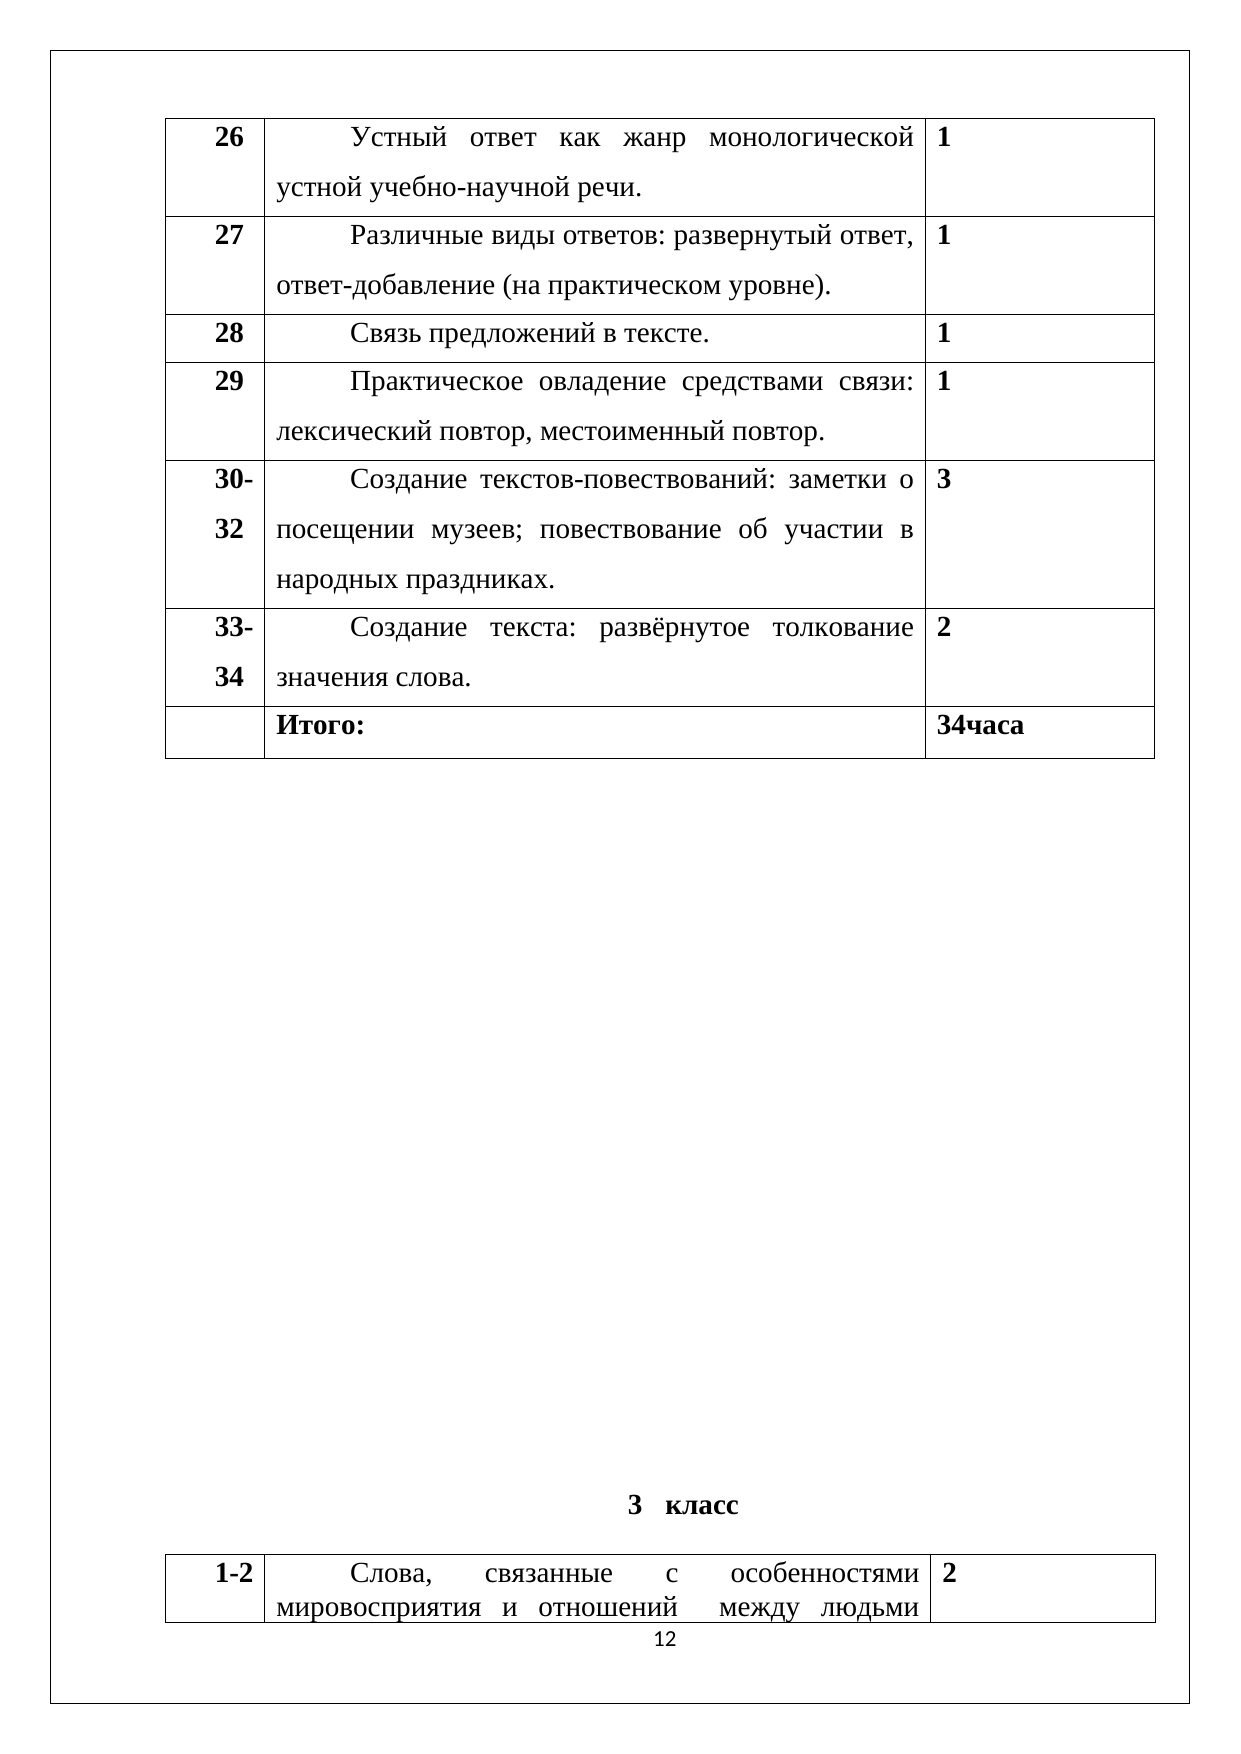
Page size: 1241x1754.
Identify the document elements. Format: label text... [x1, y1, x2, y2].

table_cell 34часа [926, 707, 1154, 757]
table_cell Итого: [265, 707, 925, 757]
table_cell 1 [926, 119, 1154, 216]
table_header 1-2 [166, 1555, 264, 1622]
table_cell 33-34 [166, 609, 264, 706]
table_cell 1 [926, 363, 1154, 460]
table_cell Связь предложений в тексте. [265, 315, 925, 362]
table_cell Создание текстов-повествований: заметки о посещении музеев; повествование об участии в народных праздниках. [265, 461, 925, 608]
table_cell 26 [166, 119, 264, 216]
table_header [265, 1555, 930, 1622]
table_header 2 [931, 1555, 1155, 1622]
table_cell Устный ответ как жанр монологической устной учебно-научной речи. [265, 119, 925, 216]
table_cell Практическое овладение средствами связи: лексический повтор, местоименный повтор. [265, 363, 925, 460]
list класс [214, 1487, 1152, 1521]
table_cell [166, 707, 264, 757]
table_cell 30-32 [166, 461, 264, 608]
table_cell 1 [926, 315, 1154, 362]
table_cell 29 [166, 363, 264, 460]
table_cell Различные виды ответов: развернутый ответ, ответ-добавление (на практическом уровне). [265, 217, 925, 314]
table_cell 1 [926, 217, 1154, 314]
table_cell 28 [166, 315, 264, 362]
table_cell 27 [166, 217, 264, 314]
table_cell 3 [926, 461, 1154, 608]
table_cell Создание текста: развёрнутое толкование значения слова. [265, 609, 925, 706]
table_cell 2 [926, 609, 1154, 706]
